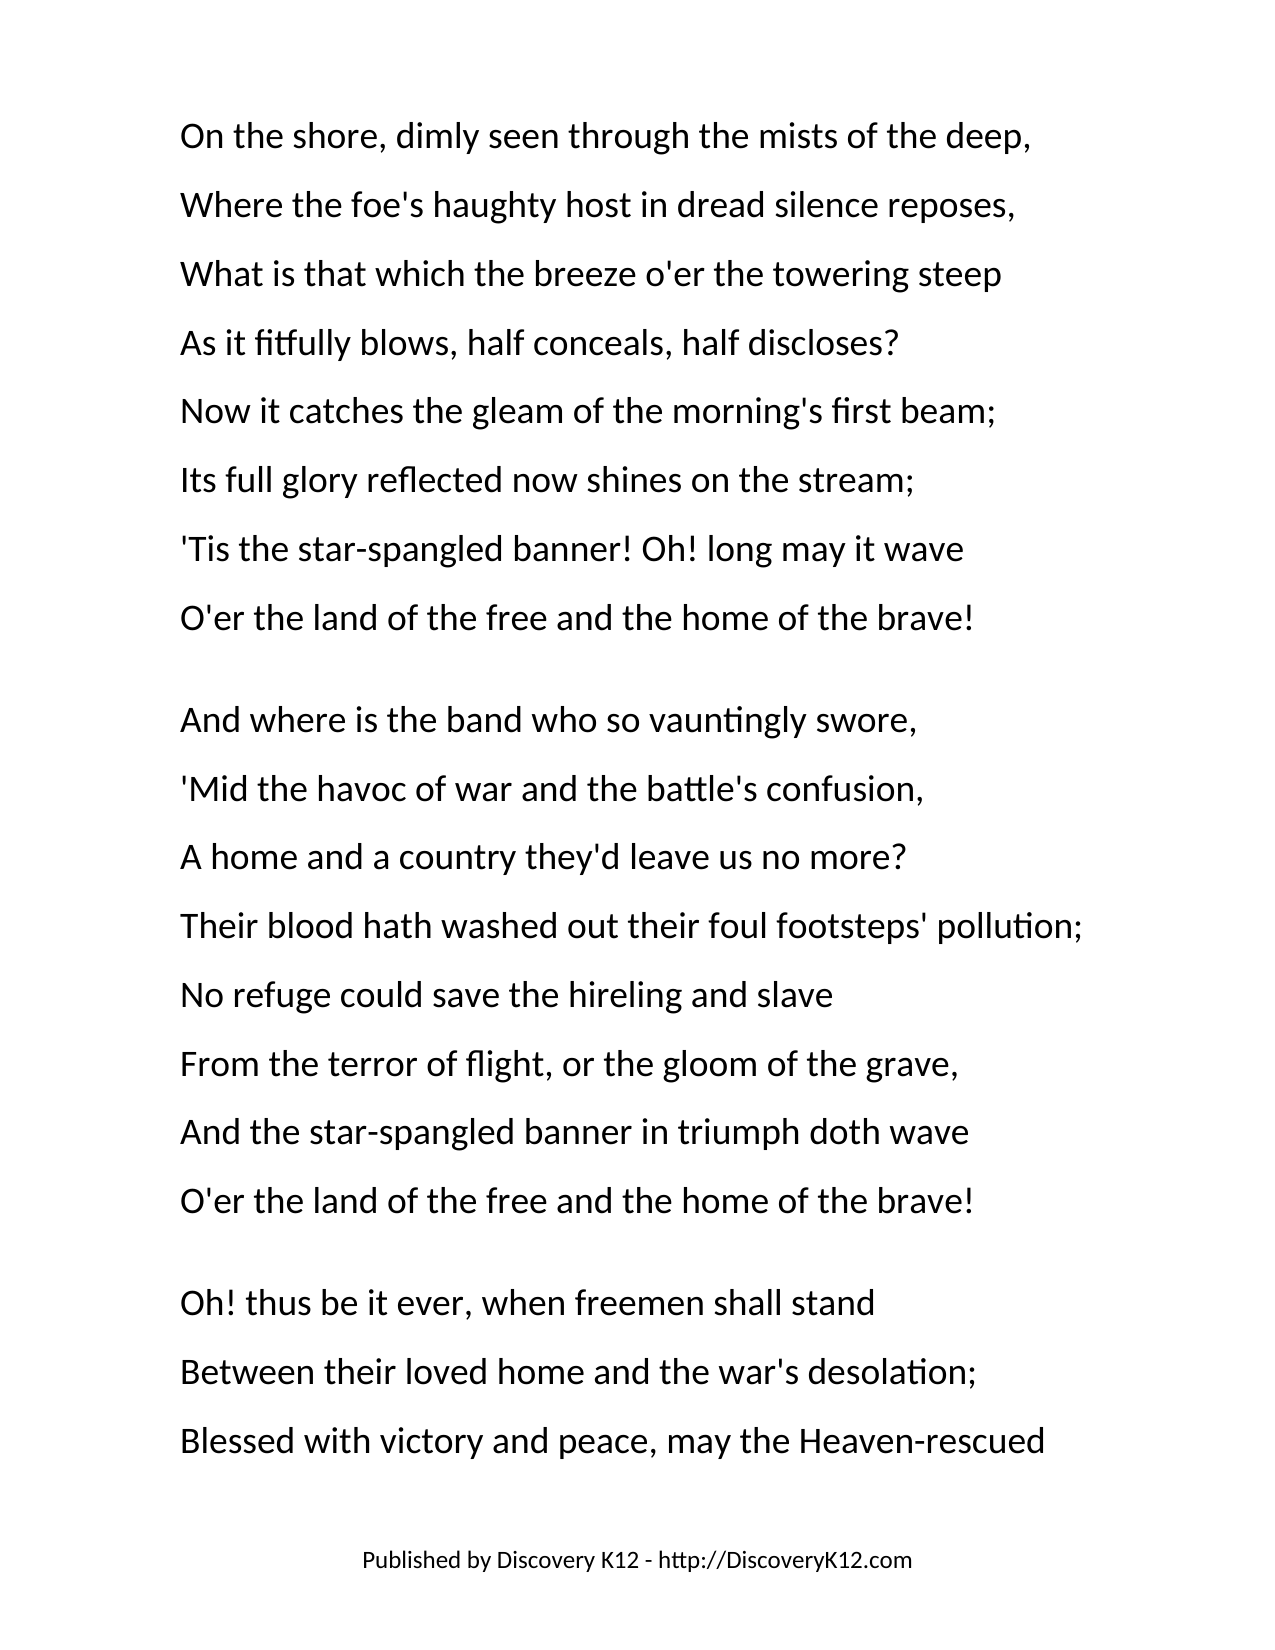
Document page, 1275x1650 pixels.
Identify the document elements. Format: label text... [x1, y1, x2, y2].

text And where is the band who so vauntingly swore, 'Mid the havoc of war and the battle's confusion, A home and a country they'd leave us no more? Their blood hath washed out their foul footsteps' pollution; No refuge could save the hireling and slave From the terror of flight, or the gloom of the grave, And the star-spangled banner in triumph doth wave O'er the land of the free and the home of the brave! [180, 696, 1095, 1223]
text On the shore, dimly seen through the mists of the deep, Where the foe's haughty host in dread silence reposes, What is that which the breeze o'er the towering steep As it fitfully blows, half conceals, half discloses? Now it catches the gleam of the morning's first beam; Its full glory reflected now shines on the stream; 'Tis the star-spangled banner! Oh! long may it wave O'er the land of the free and the home of the brave! [180, 112, 1095, 639]
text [180, 1279, 1095, 1462]
